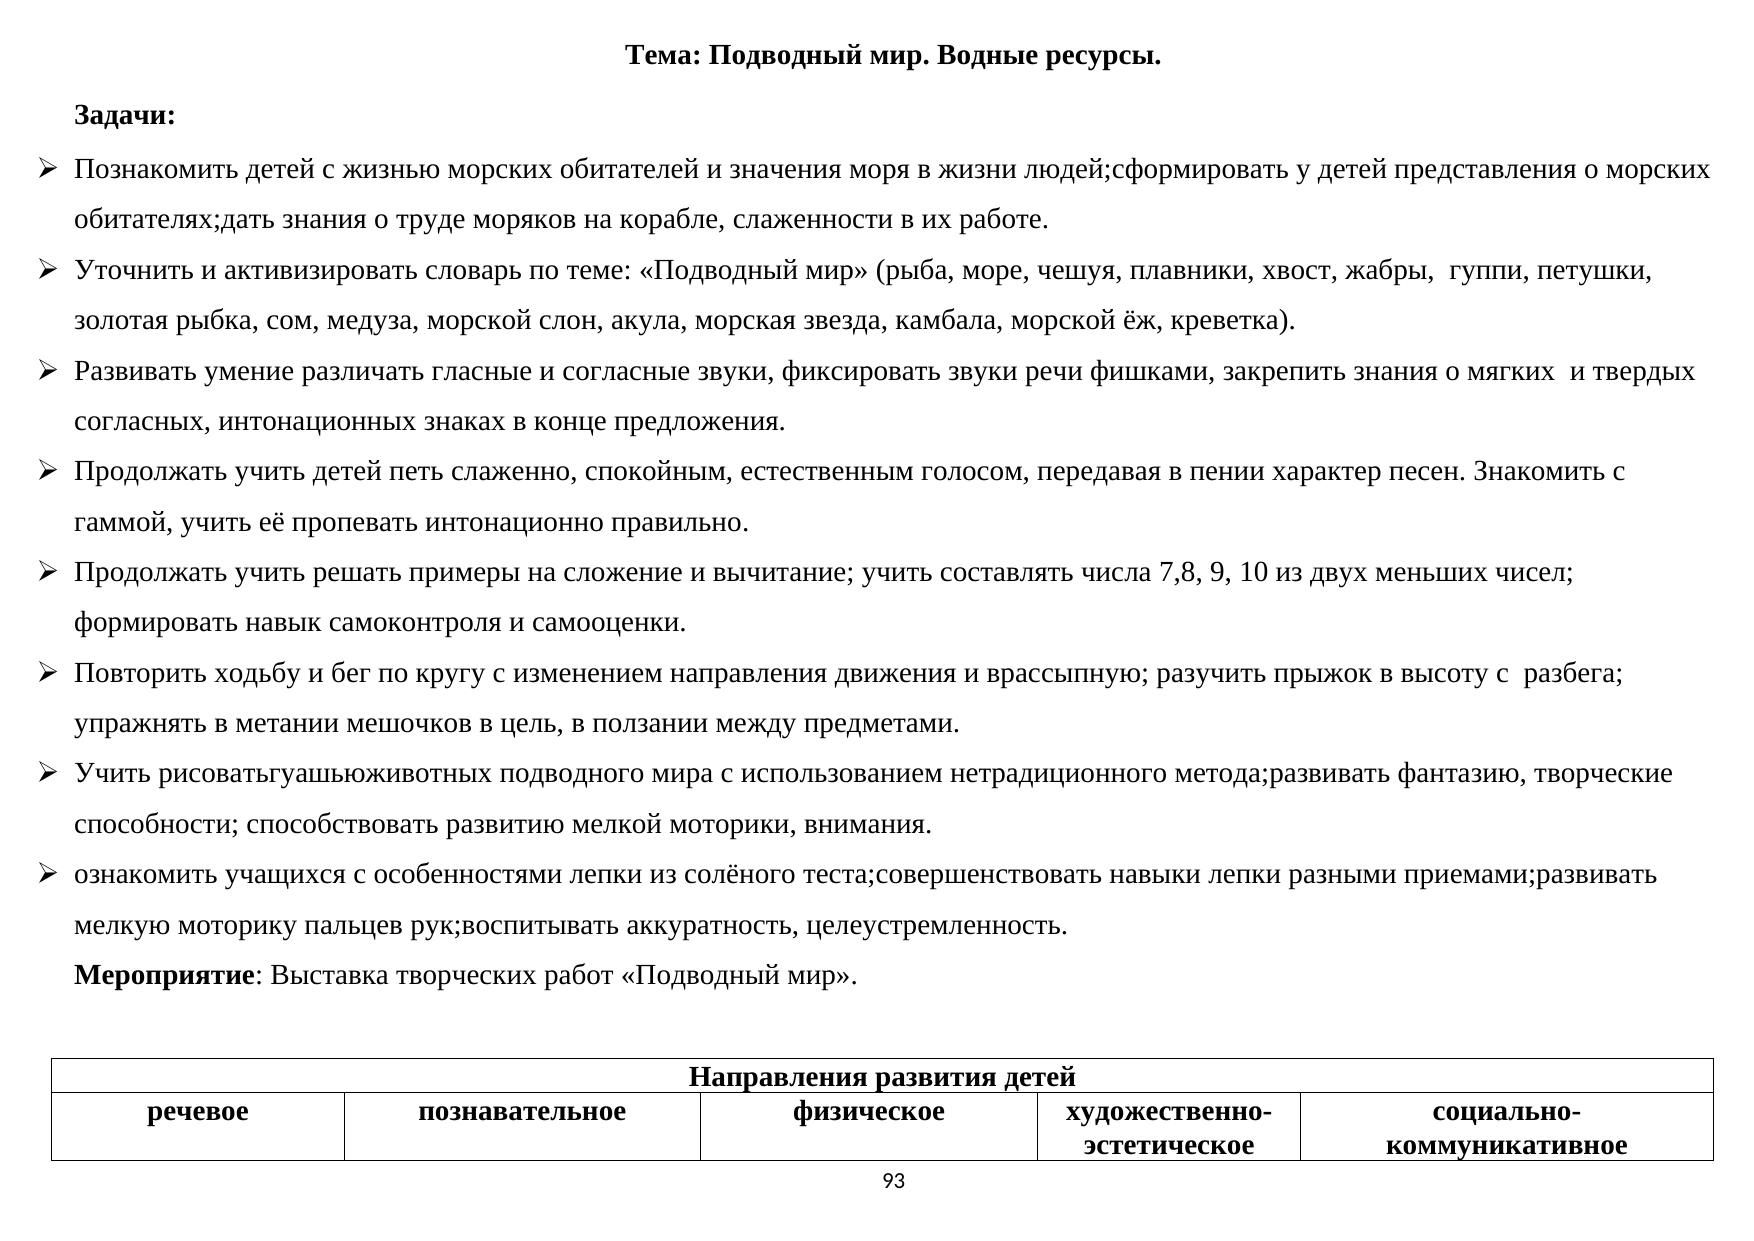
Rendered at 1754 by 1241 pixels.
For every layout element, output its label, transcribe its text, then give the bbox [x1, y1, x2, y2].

table_cell социально-коммуникативное [1301, 1093, 1713, 1160]
text Тема: Подводный мир. Водные ресурсы. [74, 37, 1713, 71]
list Развивать умение различать гласные и согласные звуки, фиксировать звуки речи фишками, закрепить знания о мягких и твердых согласных, интонационных знаках в конце предложения. [36, 353, 1713, 437]
table_cell художественно-эстетическое [1038, 1093, 1300, 1160]
list Продолжать учить детей петь слаженно, спокойным, естественным голосом, передавая в пении характер песен. Знакомить с гаммой, учить её пропевать интонационно правильно. [36, 453, 1713, 537]
list Продолжать учить решать примеры на сложение и вычитание; учить составлять числа 7,8, 9, 10 из двух меньших чисел; формировать навык самоконтроля и самооценки. [36, 554, 1713, 638]
table_cell познавательное [345, 1093, 700, 1160]
list Повторить ходьбу и бег по кругу с изменением направления движения и врассыпную; разучить прыжок в высоту с разбега; упражнять в метании мешочков в цель, в ползании между предметами. [36, 655, 1713, 739]
text Задачи: [74, 97, 1713, 130]
table_cell физическое [701, 1093, 1037, 1160]
list ознакомить учащихся с особенностями лепки из солёного теста;совершенствовать навыки лепки разными приемами;развивать мелкую моторику пальцев рук;воспитывать аккуратность, целеустремленность. [36, 856, 1713, 940]
list Уточнить и активизировать словарь по теме: «Подводный мир» (рыба, море, чешуя, плавники, хвост, жабры, гуппи, петушки, золотая рыбка, сом, медуза, морской слон, акула, морская звезда, камбала, морской ёж, креветка). [36, 252, 1713, 336]
text Мероприятие: Выставка творческих работ «Подводный мир». [74, 957, 1707, 991]
list Учить рисоватьгуашьюживотных подводного мира с использованием нетрадиционного метода;развивать фантазию, творческие способности; способствовать развитию мелкой моторики, внимания. [36, 756, 1713, 839]
table_cell речевое [52, 1093, 344, 1160]
list Познакомить детей с жизнью морских обитателей и значения моря в жизни людей;сформировать у детей представления о морских обитателях;дать знания о труде моряков на корабле, слаженности в их работе. [36, 151, 1713, 235]
table_header Направления развития детей [52, 1059, 1713, 1092]
